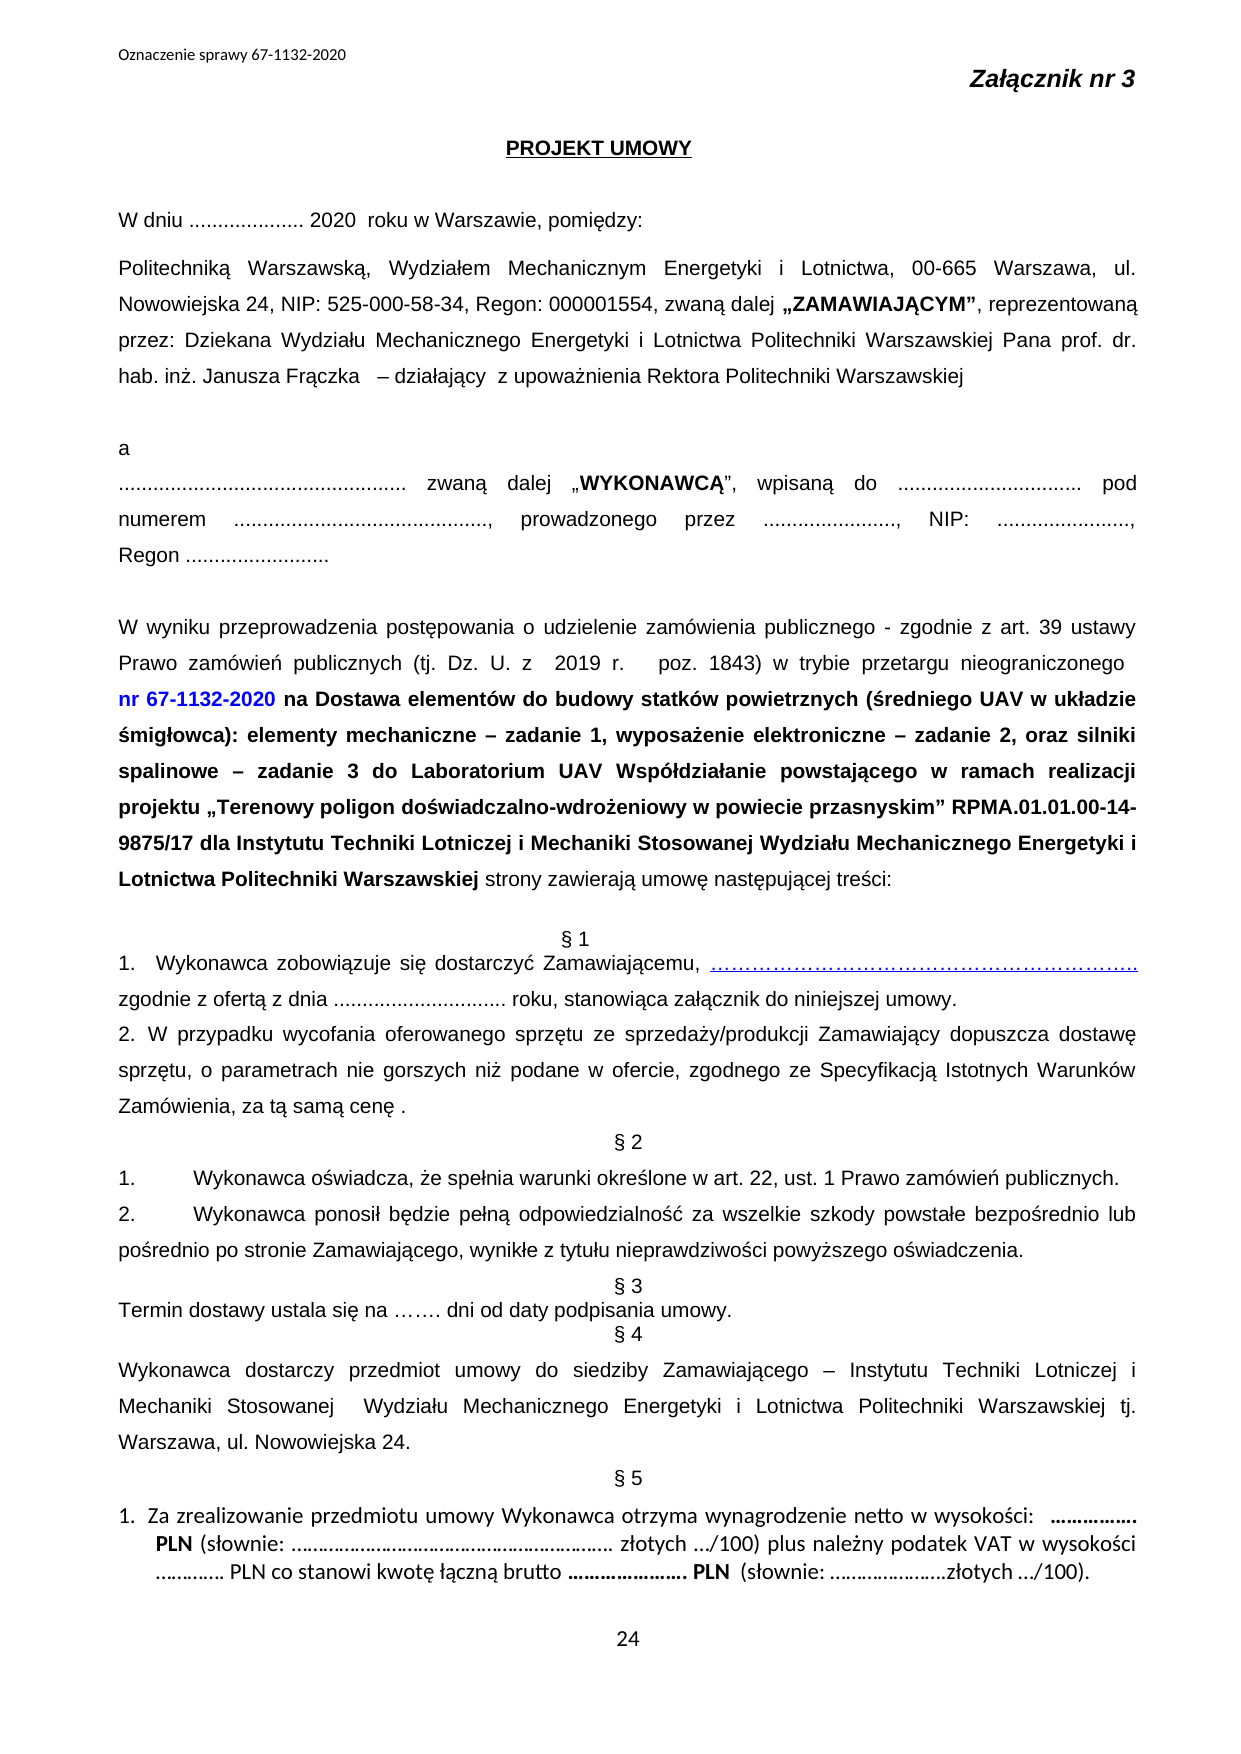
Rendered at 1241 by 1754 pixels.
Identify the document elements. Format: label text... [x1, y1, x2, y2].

list Wykonawca zobowiązuje się dostarczyć Zamawiającemu, …………………………………………………….. zgodnie z ofertą z dnia .............................. roku, stanowiąca załącznik do niniejszej umowy. [118, 950, 1138, 1010]
text § 2 [118, 1130, 1138, 1154]
text § 4 [118, 1322, 1138, 1346]
text § 5 [118, 1466, 1138, 1489]
text Wykonawca dostarczy przedmiot umowy do siedziby Zamawiającego – Instytutu Techniki Lotniczej i Mechaniki Stosowanej Wydziału Mechanicznego Energetyki i Lotnictwa Politechniki Warszawskiej tj. Warszawa, ul. Nowowiejska 24. [118, 1358, 1138, 1453]
text a [118, 435, 1138, 459]
list Za zrealizowanie przedmiotu umowy Wykonawca otrzyma wynagrodzenie netto w wysokości: ……………. PLN (słownie: ……………………………………………………. złotych …/100) plus należny podatek VAT w wysokości …………. PLN co stanowi kwotę łączną brutto …………………. PLN (słownie: ………………….złotych …/100). [118, 1501, 1138, 1586]
text § 3 [118, 1274, 1138, 1298]
text .................................................. zwaną dalej „WYKONAWCĄ”, wpisaną do ................................ pod numerem ............................................, prowadzonego przez ......................., NIP: ......................., Regon ......................... [118, 471, 1138, 567]
list W przypadku wycofania oferowanego sprzętu ze sprzedaży/produkcji Zamawiający dopuszcza dostawę sprzętu, o parametrach nie gorszych niż podane w ofercie, zgodnego ze Specyfikacją Istotnych Warunków Zamówienia, za tą samą cenę . [118, 1022, 1138, 1118]
text Załącznik nr 3 [118, 64, 1138, 93]
text § 1 [487, 926, 1138, 950]
text Politechniką Warszawską, Wydziałem Mechanicznym Energetyki i Lotnictwa, 00-665 Warszawa, ul. Nowowiejska 24, NIP: 525-000-58-34, Regon: 000001554, zwaną dalej „ZAMAWIAJĄCYM”, reprezentowaną przez: Dziekana Wydziału Mechanicznego Energetyki i Lotnictwa Politechniki Warszawskiej Pana prof. dr. hab. inż. Janusza Frączka – działający z upoważnienia Rektora Politechniki Warszawskiej [118, 256, 1138, 387]
text PROJEKT UMOWY [118, 136, 1079, 160]
text Termin dostawy ustala się na ……. dni od daty podpisania umowy. [118, 1298, 1138, 1322]
list Wykonawca ponosił będzie pełną odpowiedzialność za wszelkie szkody powstałe bezpośrednio lub pośrednio po stronie Zamawiającego, wynikłe z tytułu nieprawdziwości powyższego oświadczenia. [118, 1202, 1138, 1262]
text W dniu .................... 2020 roku w Warszawie, pomiędzy: [118, 208, 1138, 232]
text W wyniku przeprowadzenia postępowania o udzielenie zamówienia publicznego - zgodnie z art. 39 ustawy Prawo zamówień publicznych (tj. Dz. U. z 2019 r. poz. 1843) w trybie przetargu nieograniczonego nr 67-1132-2020 na Dostawa elementów do budowy statków powietrznych (średniego UAV w układzie śmigłowca): elementy mechaniczne – zadanie 1, wyposażenie elektroniczne – zadanie 2, oraz silniki spalinowe – zadanie 3 do Laboratorium UAV Współdziałanie powstającego w ramach realizacji projektu „Terenowy poligon doświadczalno-wdrożeniowy w powiecie przasnyskim” RPMA.01.01.00-14-9875/17 dla Instytutu Techniki Lotniczej i Mechaniki Stosowanej Wydziału Mechanicznego Energetyki i Lotnictwa Politechniki Warszawskiej strony zawierają umowę następującej treści: [118, 615, 1138, 891]
list Wykonawca oświadcza, że spełnia warunki określone w art. 22, ust. 1 Prawo zamówień publicznych. [118, 1166, 1138, 1190]
